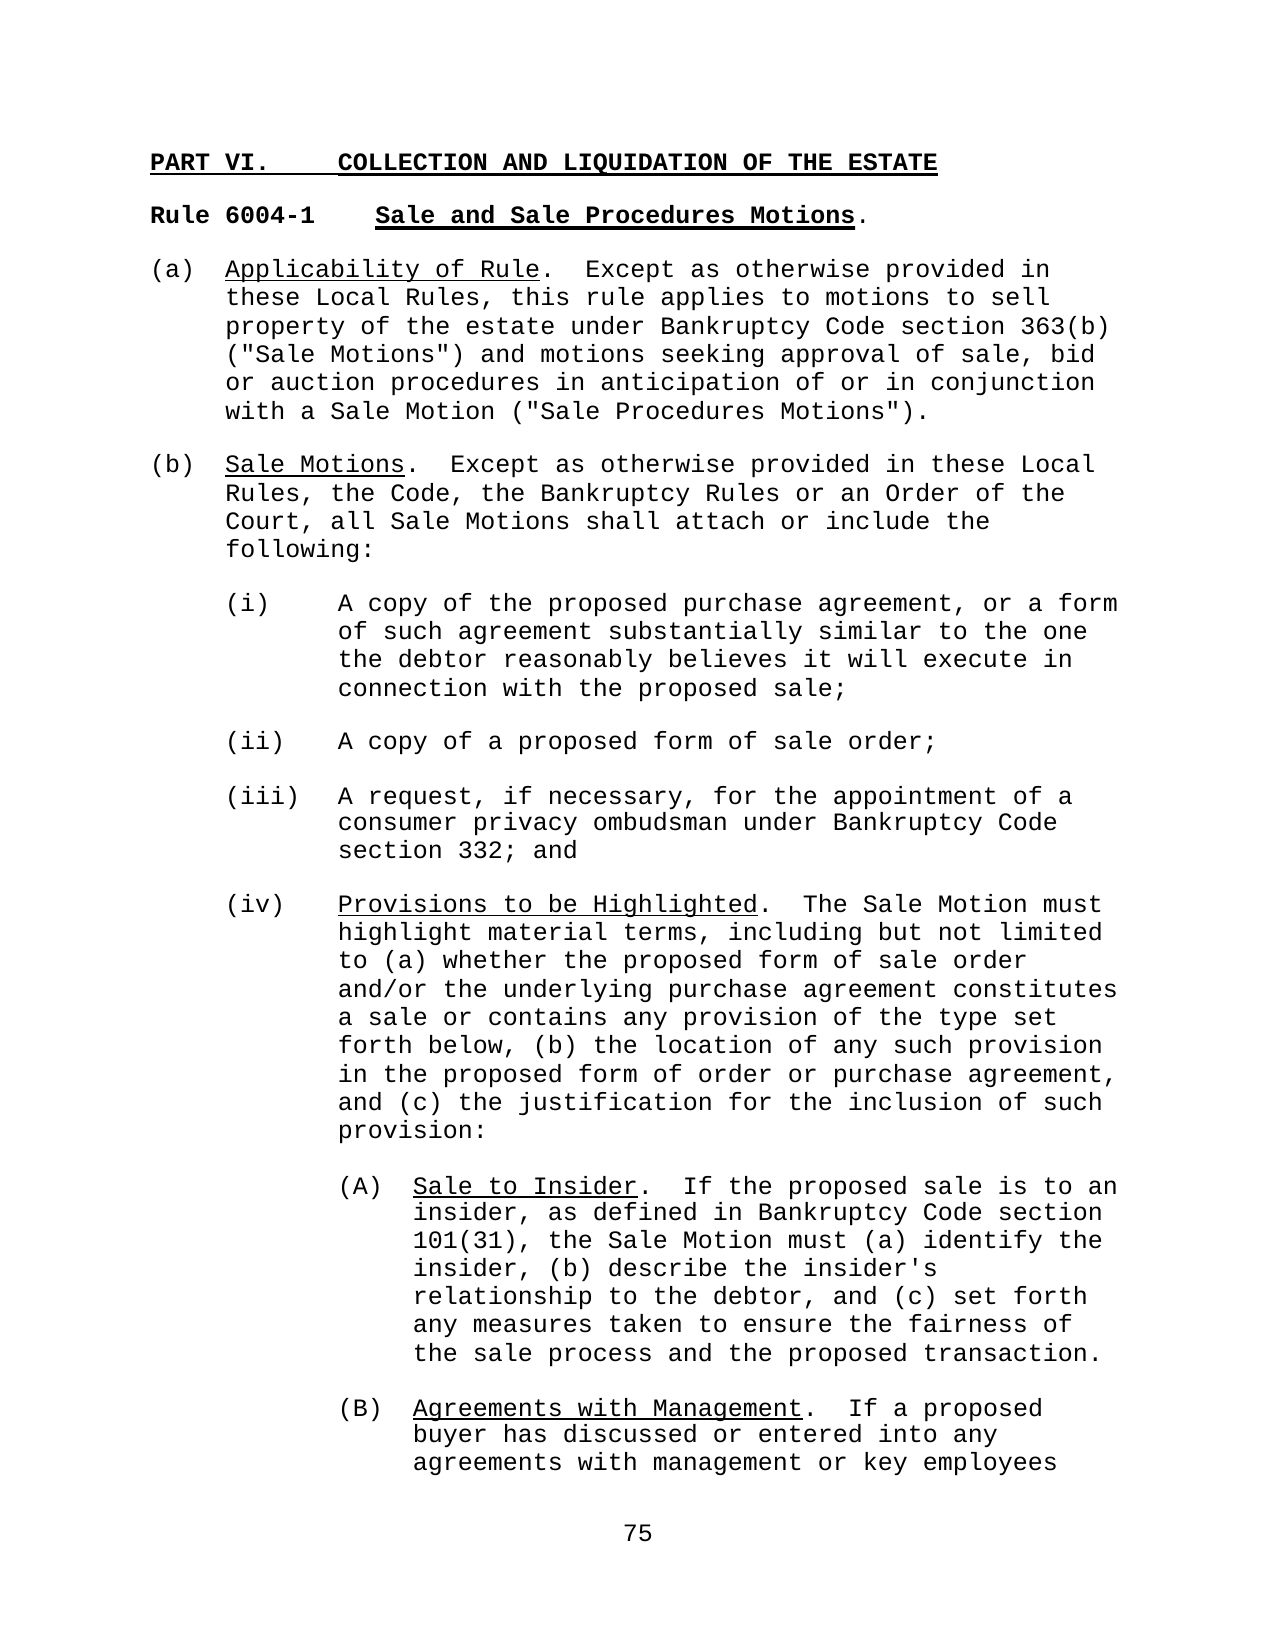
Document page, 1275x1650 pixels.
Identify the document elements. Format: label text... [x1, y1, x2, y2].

text Rule 6004-1 Sale and Sale Procedures Motions. [150, 203, 1129, 231]
list Provisions to be Highlighted. The Sale Motion must highlight material terms, including but not limited to (a) whether the proposed form of sale order and/or the underlying purchase agreement constitutes a sale or contains any provision of the type set forth below, (b) the location of any such provision in the proposed form of order or purchase agreement, and (c) the justification for the inclusion of such provision: [225, 891, 1118, 1146]
subtitle PART VI. COLLECTION AND LIQUIDATION OF THE ESTATE [150, 150, 1129, 178]
list Sale Motions. Except as otherwise provided in these Local Rules, the Code, the Bankruptcy Rules or an Order of the Court, all Sale Motions shall attach or include the following: [150, 452, 1095, 565]
list Applicability of Rule. Except as otherwise provided in these Local Rules, this rule applies to motions to sell property of the estate under Bankruptcy Code section 363(b) ("Sale Motions") and motions seeking approval of sale, bid or auction procedures in anticipation of or in conjunction with a Sale Motion ("Sale Procedures Motions"). [150, 257, 1111, 427]
list Agreements with Management. If a proposed buyer has discussed or entered into any agreements with management or key employees [338, 1394, 1058, 1478]
list A copy of a proposed form of sale order; [225, 728, 1129, 757]
list A request, if necessary, for the appointment of a consumer privacy ombudsman under Bankruptcy Code section 332; and [225, 782, 1073, 866]
list A copy of the proposed purchase agreement, or a form of such agreement substantially similar to the one the debtor reasonably believes it will execute in connection with the proposed sale; [225, 590, 1118, 704]
list Sale to Insider. If the proposed sale is to an insider, as defined in Bankruptcy Code section 101(31), the Sale Motion must (a) identify the insider, (b) describe the insider's relationship to the debtor, and (c) set forth any measures taken to ensure the fairness of the sale process and the proposed transaction. [338, 1172, 1118, 1368]
